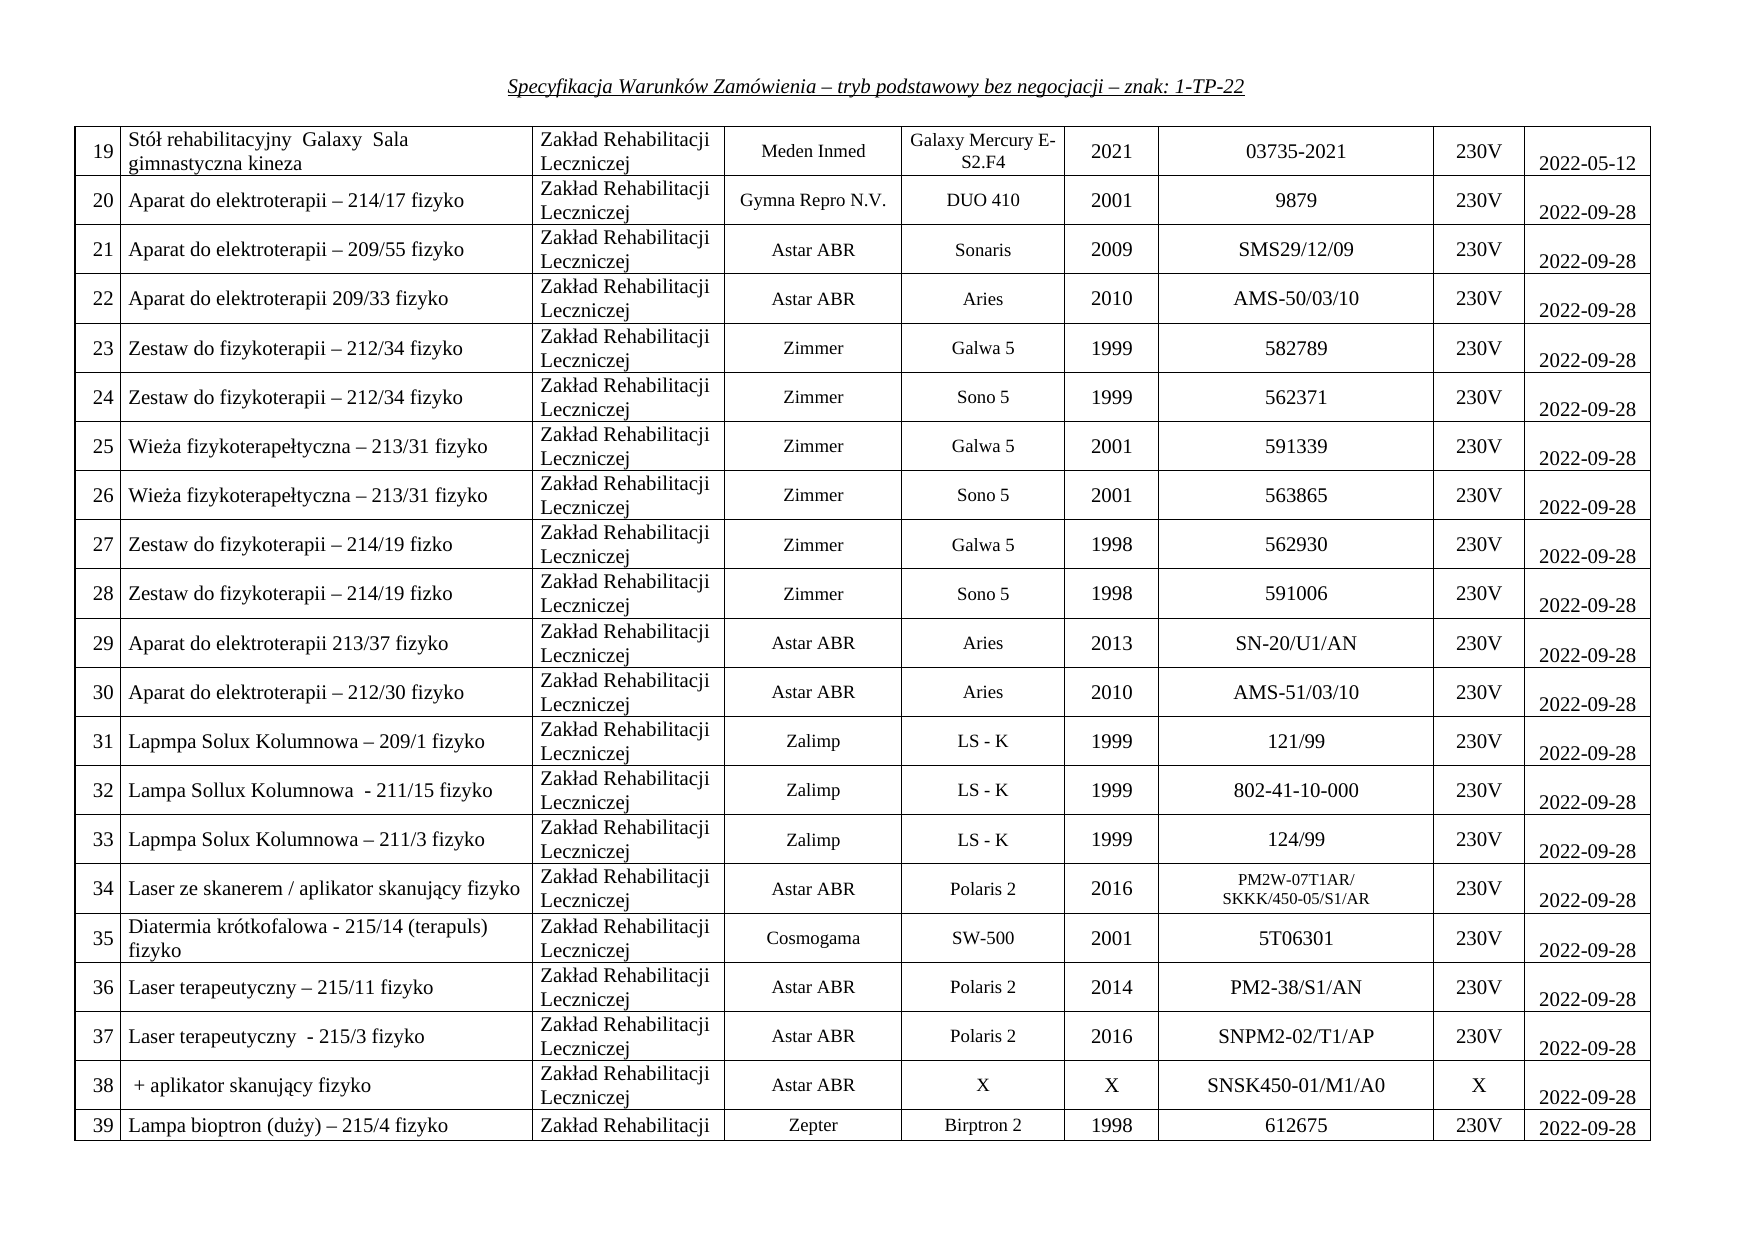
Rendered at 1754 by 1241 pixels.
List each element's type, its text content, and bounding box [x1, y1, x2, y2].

table_cell X [1065, 1061, 1158, 1109]
table_cell 2016 [1065, 864, 1158, 912]
table_cell 2022-09-28 [1525, 815, 1650, 863]
table_cell 32 [76, 766, 120, 814]
table_cell 591006 [1159, 569, 1433, 617]
table_cell Astar ABR [725, 668, 901, 716]
table_cell Polaris 2 [902, 963, 1064, 1011]
table_cell 1999 [1065, 373, 1158, 421]
table_cell 562371 [1159, 373, 1433, 421]
table_cell 26 [76, 471, 120, 519]
table_cell Zakład Rehabilitacji Leczniczej [533, 619, 724, 667]
table_cell 24 [76, 373, 120, 421]
table_cell + aplikator skanujący fizyko [121, 1061, 532, 1109]
table_cell Zakład Rehabilitacji Leczniczej [533, 274, 724, 322]
table_cell SNPM2-02/T1/AP [1159, 1012, 1433, 1060]
table_cell 2022-09-28 [1525, 225, 1650, 273]
table_cell 230V [1434, 717, 1524, 765]
table_cell 612675 [1159, 1110, 1433, 1140]
table_cell Astar ABR [725, 1012, 901, 1060]
table_cell 27 [76, 520, 120, 568]
table_cell 2010 [1065, 274, 1158, 322]
table_cell 35 [76, 914, 120, 962]
table_cell 19 [76, 127, 120, 175]
table_cell X [1434, 1061, 1524, 1109]
table_cell 230V [1434, 324, 1524, 372]
table_cell Aries [902, 619, 1064, 667]
table_cell Gymna Repro N.V. [725, 176, 901, 224]
table_cell Zakład Rehabilitacji Leczniczej [533, 963, 724, 1011]
table_cell Stół rehabilitacyjny Galaxy Sala gimnastyczna kineza [121, 127, 532, 175]
table_cell Meden Inmed [725, 127, 901, 175]
table_cell 2022-09-28 [1525, 520, 1650, 568]
table_cell 38 [76, 1061, 120, 1109]
table_cell Astar ABR [725, 864, 901, 912]
table_cell 2022-09-28 [1525, 471, 1650, 519]
table_cell SNSK450-01/M1/A0 [1159, 1061, 1433, 1109]
table_cell 563865 [1159, 471, 1433, 519]
table_cell 20 [76, 176, 120, 224]
table_cell 1998 [1065, 1110, 1158, 1140]
table_cell 2022-09-28 [1525, 619, 1650, 667]
table_cell 230V [1434, 176, 1524, 224]
table_cell Sono 5 [902, 471, 1064, 519]
table_cell 230V [1434, 1012, 1524, 1060]
table_cell 2001 [1065, 914, 1158, 962]
table_cell 28 [76, 569, 120, 617]
table_cell Zestaw do fizykoterapii – 214/19 fizko [121, 569, 532, 617]
table_cell 2022-09-28 [1525, 1110, 1650, 1140]
table_cell 1999 [1065, 717, 1158, 765]
table_cell Galwa 5 [902, 422, 1064, 470]
table_cell Zakład Rehabilitacji Leczniczej [533, 1061, 724, 1109]
table_cell AMS-50/03/10 [1159, 274, 1433, 322]
table_cell 2022-09-28 [1525, 569, 1650, 617]
table_cell Zakład Rehabilitacji Leczniczej [533, 668, 724, 716]
table_cell Galwa 5 [902, 520, 1064, 568]
table_cell 124/99 [1159, 815, 1433, 863]
table_cell 230V [1434, 520, 1524, 568]
table_cell 230V [1434, 619, 1524, 667]
table_cell 562930 [1159, 520, 1433, 568]
table_cell Zakład Rehabilitacji Leczniczej [533, 815, 724, 863]
table_cell 591339 [1159, 422, 1433, 470]
table_cell Aparat do elektroterapii – 209/55 fizyko [121, 225, 532, 273]
table_cell 2022-09-28 [1525, 373, 1650, 421]
table_cell 31 [76, 717, 120, 765]
table_cell X [902, 1061, 1064, 1109]
table_cell 2022-09-28 [1525, 717, 1650, 765]
table_cell 34 [76, 864, 120, 912]
table_cell 2022-09-28 [1525, 963, 1650, 1011]
table_cell Aries [902, 668, 1064, 716]
table_cell Astar ABR [725, 1061, 901, 1109]
table_cell Zakład Rehabilitacji Leczniczej [533, 569, 724, 617]
table_cell 23 [76, 324, 120, 372]
table_cell AMS-51/03/10 [1159, 668, 1433, 716]
table_cell Aparat do elektroterapii – 212/30 fizyko [121, 668, 532, 716]
table_cell Zakład Rehabilitacji Leczniczej [533, 717, 724, 765]
table_cell Laser terapeutyczny - 215/3 fizyko [121, 1012, 532, 1060]
table_cell LS - K [902, 766, 1064, 814]
table_cell Galwa 5 [902, 324, 1064, 372]
table_cell Aparat do elektroterapii 213/37 fizyko [121, 619, 532, 667]
table_cell 36 [76, 963, 120, 1011]
table_cell 2013 [1065, 619, 1158, 667]
table_cell Astar ABR [725, 225, 901, 273]
table_cell 2022-09-28 [1525, 864, 1650, 912]
table_cell SN-20/U1/AN [1159, 619, 1433, 667]
table_cell LS - K [902, 717, 1064, 765]
table_cell Zimmer [725, 569, 901, 617]
table_cell Birptron 2 [902, 1110, 1064, 1140]
table_cell Astar ABR [725, 274, 901, 322]
table_cell 2001 [1065, 471, 1158, 519]
table_cell Diatermia krótkofalowa - 215/14 (terapuls) fizyko [121, 914, 532, 962]
table_cell 2010 [1065, 668, 1158, 716]
table_cell 2022-09-28 [1525, 668, 1650, 716]
table_cell 39 [76, 1110, 120, 1140]
table_cell 230V [1434, 225, 1524, 273]
table_cell 230V [1434, 815, 1524, 863]
table_cell Zakład Rehabilitacji Leczniczej [533, 914, 724, 962]
table_cell Sono 5 [902, 569, 1064, 617]
table_cell PM2W-07T1AR/ SKKK/450-05/S1/AR [1159, 864, 1433, 912]
table_cell 22 [76, 274, 120, 322]
table_cell SMS29/12/09 [1159, 225, 1433, 273]
table_cell 2014 [1065, 963, 1158, 1011]
table_cell Lapmpa Solux Kolumnowa – 209/1 fizyko [121, 717, 532, 765]
table_cell Zimmer [725, 520, 901, 568]
table_cell Wieża fizykoterapełtyczna – 213/31 fizyko [121, 422, 532, 470]
table_cell 230V [1434, 914, 1524, 962]
table_cell Zalimp [725, 815, 901, 863]
table_cell 230V [1434, 864, 1524, 912]
table_cell 25 [76, 422, 120, 470]
table_cell 5T06301 [1159, 914, 1433, 962]
table_cell Zalimp [725, 766, 901, 814]
table_cell 230V [1434, 422, 1524, 470]
table_cell 802-41-10-000 [1159, 766, 1433, 814]
table_cell Zakład Rehabilitacji Leczniczej [533, 766, 724, 814]
table_cell 37 [76, 1012, 120, 1060]
table_cell Zestaw do fizykoterapii – 214/19 fizko [121, 520, 532, 568]
table_cell 29 [76, 619, 120, 667]
table_cell 1998 [1065, 520, 1158, 568]
table_cell 2022-05-12 [1525, 127, 1650, 175]
table_cell LS - K [902, 815, 1064, 863]
table_cell 2022-09-28 [1525, 1061, 1650, 1109]
table_cell Zestaw do fizykoterapii – 212/34 fizyko [121, 324, 532, 372]
table_cell Zalimp [725, 717, 901, 765]
table_cell Zakład Rehabilitacji Leczniczej [533, 1012, 724, 1060]
table_cell 230V [1434, 373, 1524, 421]
table_cell 2022-09-28 [1525, 176, 1650, 224]
table_cell 230V [1434, 274, 1524, 322]
table_cell Polaris 2 [902, 864, 1064, 912]
table_cell Aparat do elektroterapii – 214/17 fizyko [121, 176, 532, 224]
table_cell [533, 127, 724, 175]
table_cell SW-500 [902, 914, 1064, 962]
table_cell 2022-09-28 [1525, 324, 1650, 372]
table_cell 21 [76, 225, 120, 273]
table_cell Zakład Rehabilitacji Leczniczej [533, 471, 724, 519]
table_cell 2022-09-28 [1525, 422, 1650, 470]
table_cell Lampa Sollux Kolumnowa - 211/15 fizyko [121, 766, 532, 814]
table_cell Zimmer [725, 422, 901, 470]
table_cell 2001 [1065, 422, 1158, 470]
table_cell 230V [1434, 1110, 1524, 1140]
table_cell Zakład Rehabilitacji Leczniczej [533, 324, 724, 372]
table_cell 03735-2021 [1159, 127, 1433, 175]
table_cell Wieża fizykoterapełtyczna – 213/31 fizyko [121, 471, 532, 519]
table_cell 2016 [1065, 1012, 1158, 1060]
table_cell Sonaris [902, 225, 1064, 273]
table_cell Laser terapeutyczny – 215/11 fizyko [121, 963, 532, 1011]
table_cell Zakład Rehabilitacji Leczniczej [533, 520, 724, 568]
table_cell Astar ABR [725, 619, 901, 667]
table_cell 2022-09-28 [1525, 914, 1650, 962]
table_cell Zimmer [725, 324, 901, 372]
table_cell 582789 [1159, 324, 1433, 372]
table_cell Aries [902, 274, 1064, 322]
table_cell 2022-09-28 [1525, 766, 1650, 814]
table_cell Astar ABR [725, 963, 901, 1011]
table_cell 121/99 [1159, 717, 1433, 765]
table_cell 230V [1434, 127, 1524, 175]
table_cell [533, 1110, 724, 1140]
table_cell 1999 [1065, 766, 1158, 814]
table_cell 2009 [1065, 225, 1158, 273]
table_cell Zestaw do fizykoterapii – 212/34 fizyko [121, 373, 532, 421]
table_cell Zimmer [725, 373, 901, 421]
table_cell 230V [1434, 766, 1524, 814]
table_cell 1998 [1065, 569, 1158, 617]
table_cell 230V [1434, 569, 1524, 617]
table_cell Polaris 2 [902, 1012, 1064, 1060]
table_cell Cosmogama [725, 914, 901, 962]
table_cell Lapmpa Solux Kolumnowa – 211/3 fizyko [121, 815, 532, 863]
table_cell Zimmer [725, 471, 901, 519]
table_cell 30 [76, 668, 120, 716]
table_cell 230V [1434, 963, 1524, 1011]
table_cell Zakład Rehabilitacji Leczniczej [533, 864, 724, 912]
table_cell Laser ze skanerem / aplikator skanujący fizyko [121, 864, 532, 912]
table_cell 230V [1434, 471, 1524, 519]
table_cell 2021 [1065, 127, 1158, 175]
table_cell Galaxy Mercury E-S2.F4 [902, 127, 1064, 175]
table_cell 33 [76, 815, 120, 863]
table_cell Aparat do elektroterapii 209/33 fizyko [121, 274, 532, 322]
table_cell Sono 5 [902, 373, 1064, 421]
table_cell 2022-09-28 [1525, 1012, 1650, 1060]
table_cell PM2-38/S1/AN [1159, 963, 1433, 1011]
table_cell Zakład Rehabilitacji Leczniczej [533, 225, 724, 273]
table_cell Zakład Rehabilitacji Leczniczej [533, 373, 724, 421]
table_cell 2001 [1065, 176, 1158, 224]
table_cell 230V [1434, 668, 1524, 716]
table_cell 9879 [1159, 176, 1433, 224]
table_cell 1999 [1065, 815, 1158, 863]
table_cell 2022-09-28 [1525, 274, 1650, 322]
table_cell Zakład Rehabilitacji Leczniczej [533, 422, 724, 470]
table_cell Zakład Rehabilitacji Leczniczej [533, 176, 724, 224]
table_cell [121, 1110, 532, 1140]
table_cell Zepter [725, 1110, 901, 1140]
table_cell 1999 [1065, 324, 1158, 372]
table_cell DUO 410 [902, 176, 1064, 224]
